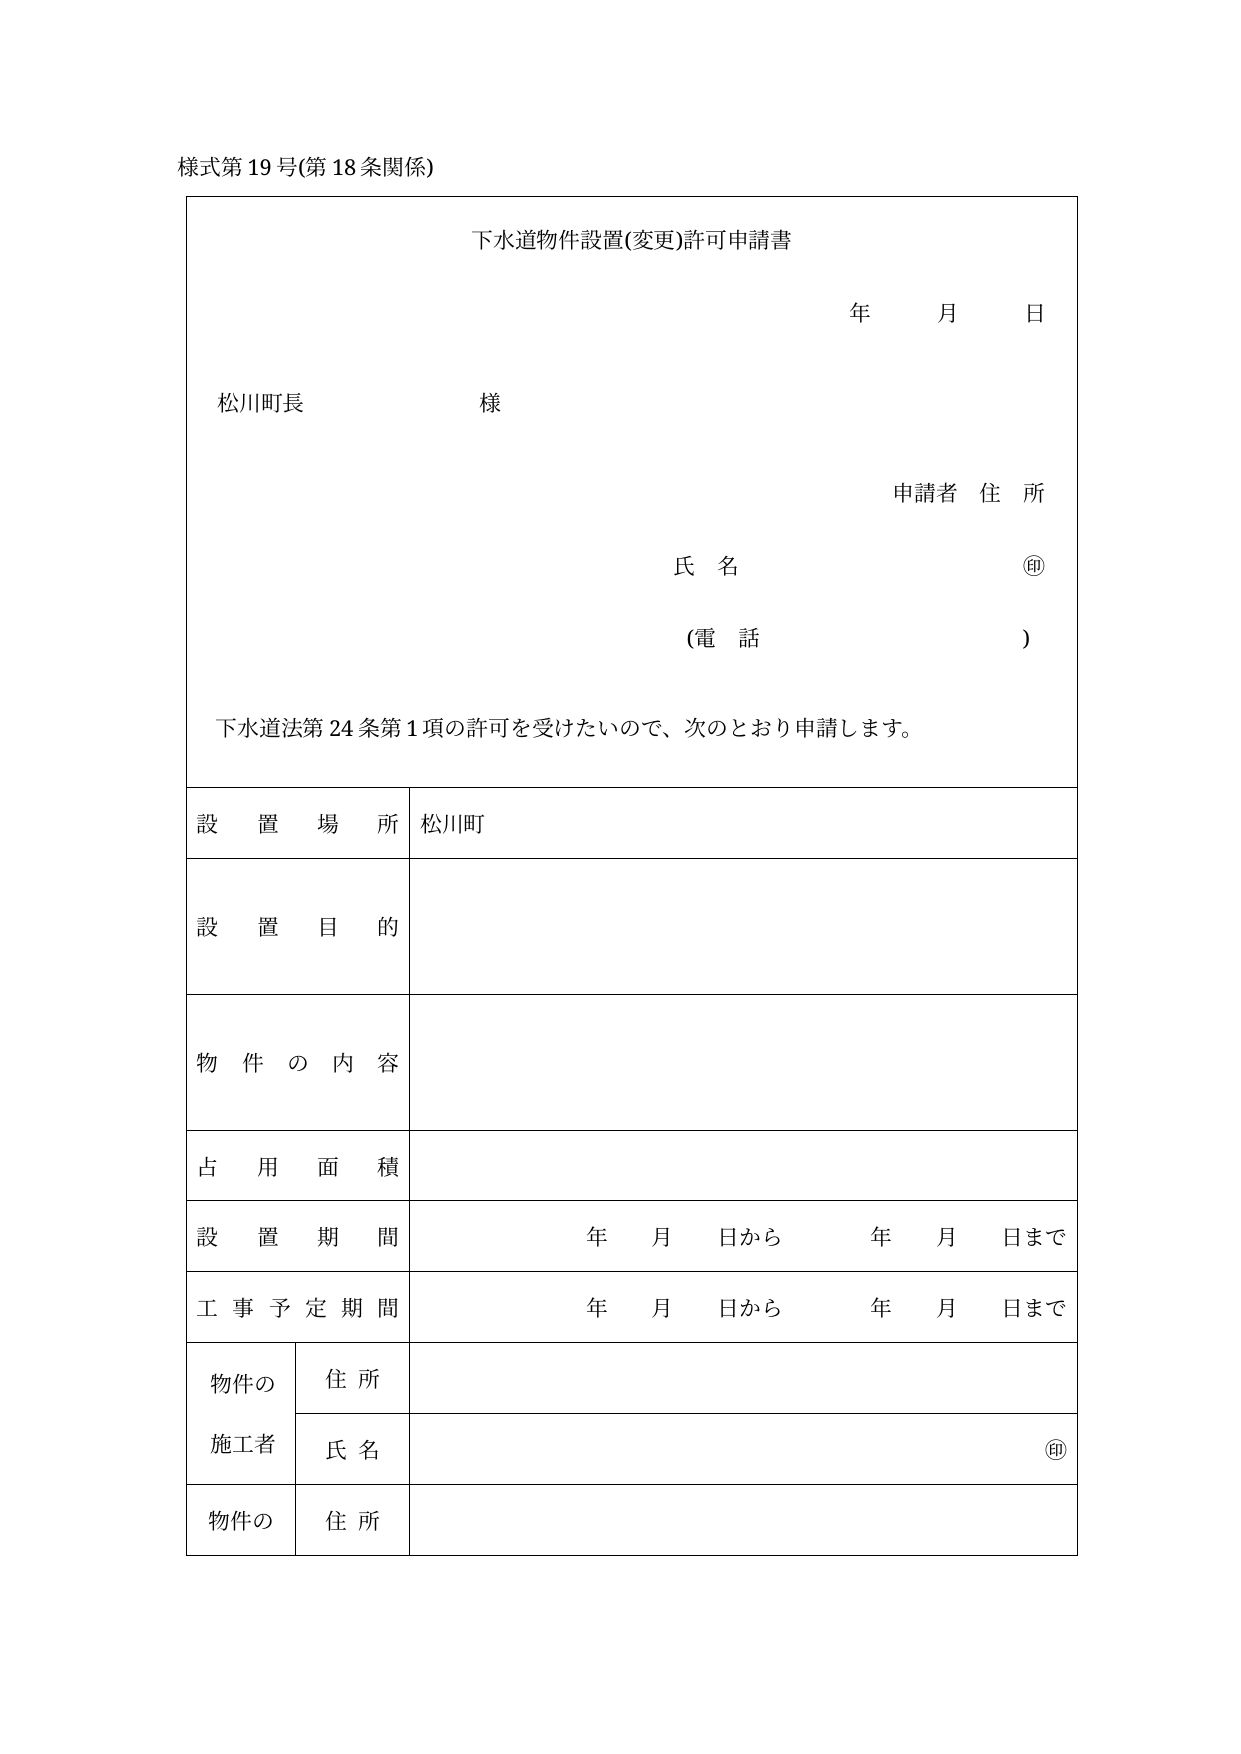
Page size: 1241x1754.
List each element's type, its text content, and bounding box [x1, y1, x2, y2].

table_cell 設置期間 [187, 1201, 409, 1271]
table_cell [410, 1343, 1077, 1413]
table_cell [410, 1131, 1077, 1200]
table_cell 物件の 管理者 [187, 1485, 295, 1554]
table_cell 物件の施工者 [187, 1343, 295, 1484]
table_cell [410, 995, 1077, 1129]
table_cell 年 月 日から 年 月 日まで [410, 1201, 1077, 1271]
table_cell 設置目的 [187, 859, 409, 994]
table_cell 設置場所 [187, 788, 409, 858]
table_cell [410, 859, 1077, 994]
table_cell ㊞ [410, 1414, 1077, 1484]
table_cell 占用面積 [187, 1131, 409, 1200]
table_cell 松川町 [410, 788, 1077, 858]
table_cell [410, 1485, 1077, 1554]
table_cell 年 月 日から 年 月 日まで [410, 1272, 1077, 1342]
text 様式第19号(第18条関係) [177, 136, 1063, 196]
table_cell 住所 [296, 1485, 409, 1554]
table_cell 氏名 [296, 1414, 409, 1484]
table_cell 住所 [296, 1343, 409, 1413]
table_cell 工事予定期間 [187, 1272, 409, 1342]
table_cell 物件の内容 [187, 995, 409, 1129]
table_header 下水道物件設置(変更)許可申請書 年 月 日 松川町長 様 申請者 住 所 氏 名 ㊞ (電 話 ) 下水道法第24条第1項の許可を受けたいので、次のとおり申請します。 [187, 197, 1077, 787]
